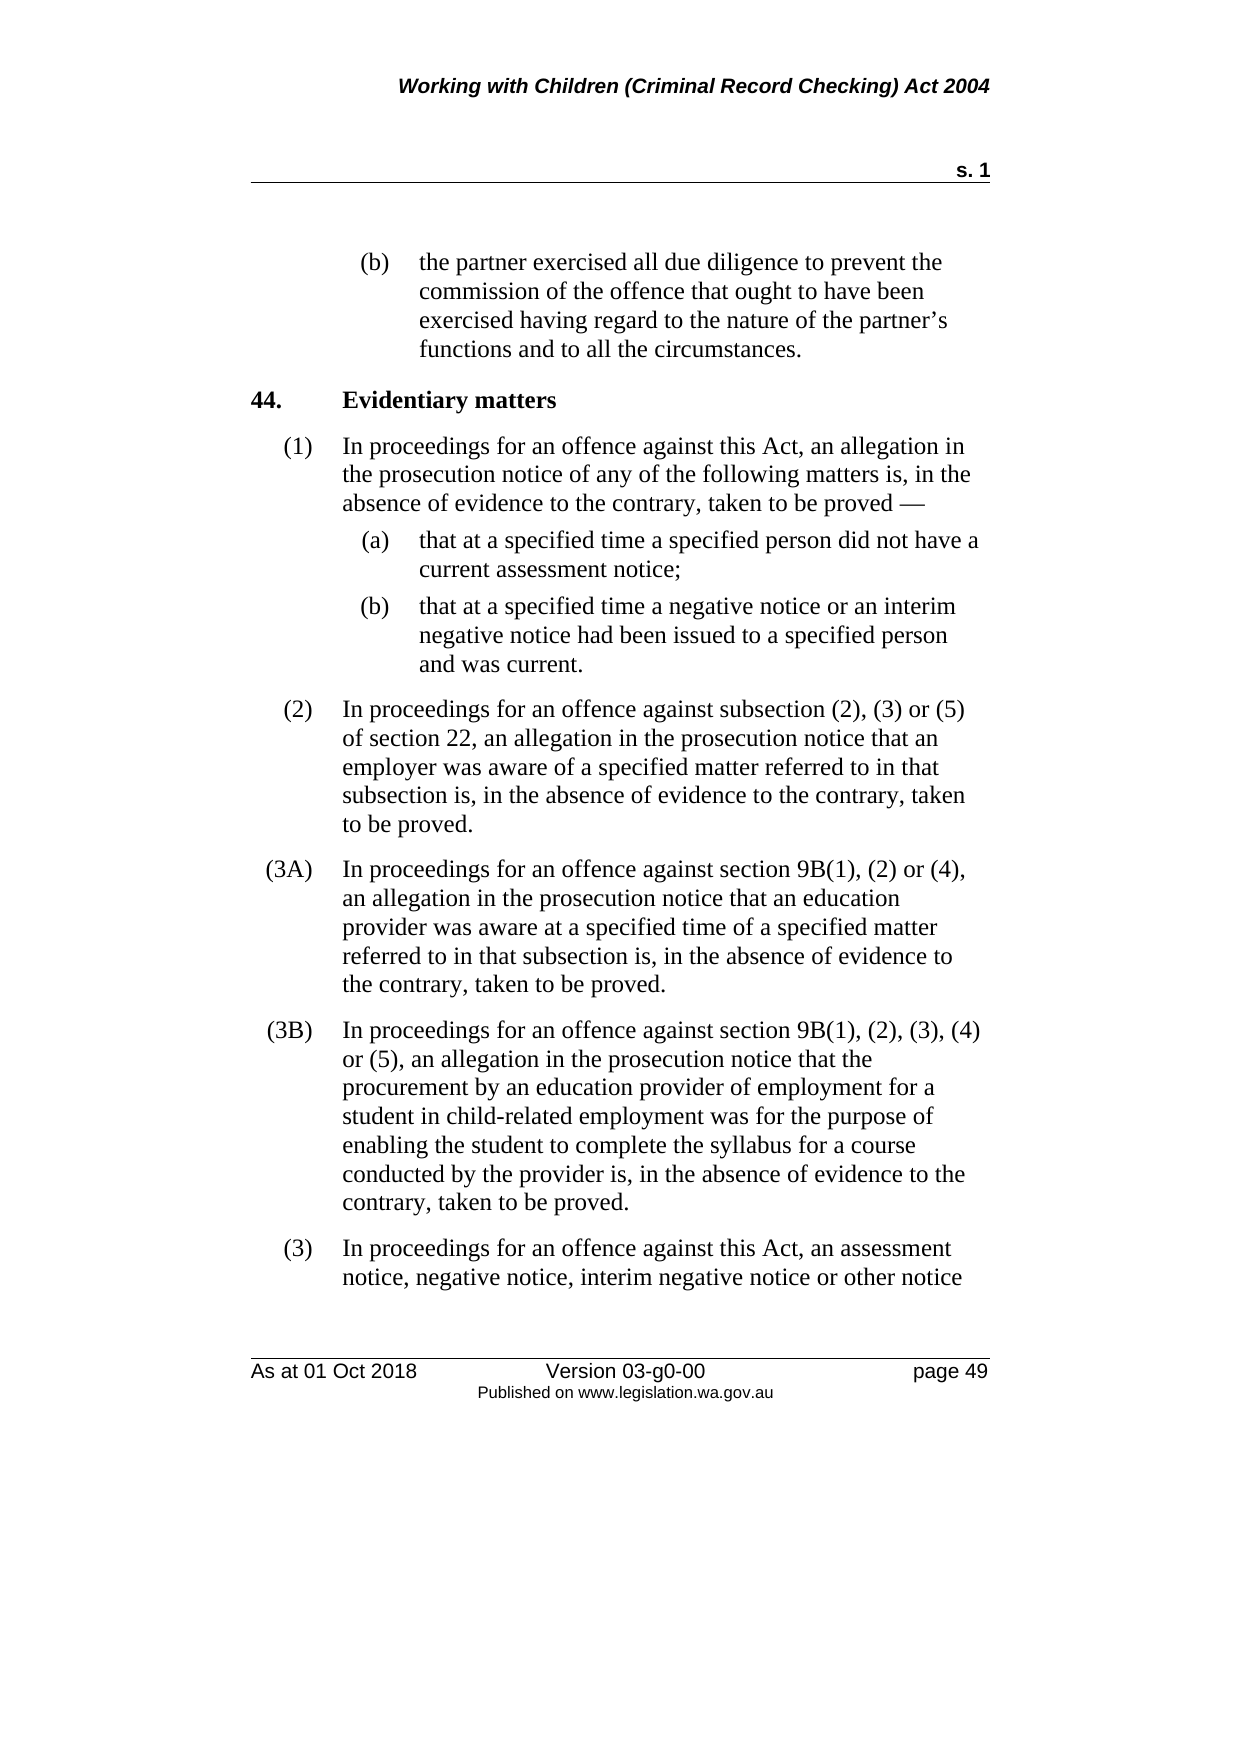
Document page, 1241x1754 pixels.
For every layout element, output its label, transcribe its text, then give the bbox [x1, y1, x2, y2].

text (b) that at a specified time a negative notice or an interim negative notice had been issued to a specified person and was current. [251, 591, 990, 677]
text (a) that at a specified time a specified person did not have a current assessment notice; [251, 525, 990, 583]
subtitle 44. Evidentiary matters [251, 385, 990, 414]
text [251, 1233, 990, 1290]
text (3B) In proceedings for an offence against section 9B(1), (2), (3), (4) or (5), an allegation in the prosecution notice that the procurement by an education provider of employment for a student in child-related employment was for the purpose of enabling the student to complete the syllabus for a course conducted by the provider is, in the absence of evidence to the contrary, taken to be proved. [251, 1015, 990, 1216]
text (b) the partner exercised all due diligence to prevent the commission of the offence that ought to have been exercised having regard to the nature of the partner’s functions and to all the circumstances. [251, 247, 990, 362]
text (3A) In proceedings for an offence against section 9B(1), (2) or (4), an allegation in the prosecution notice that an education provider was aware at a specified time of a specified matter referred to in that subsection is, in the absence of evidence to the contrary, taken to be proved. [251, 854, 990, 998]
text (1) In proceedings for an offence against this Act, an allegation in the prosecution notice of any of the following matters is, in the absence of evidence to the contrary, taken to be proved — [251, 431, 990, 517]
text (2) In proceedings for an offence against subsection (2), (3) or (5) of section 22, an allegation in the prosecution notice that an employer was aware of a specified matter referred to in that subsection is, in the absence of evidence to the contrary, taken to be proved. [251, 694, 990, 838]
